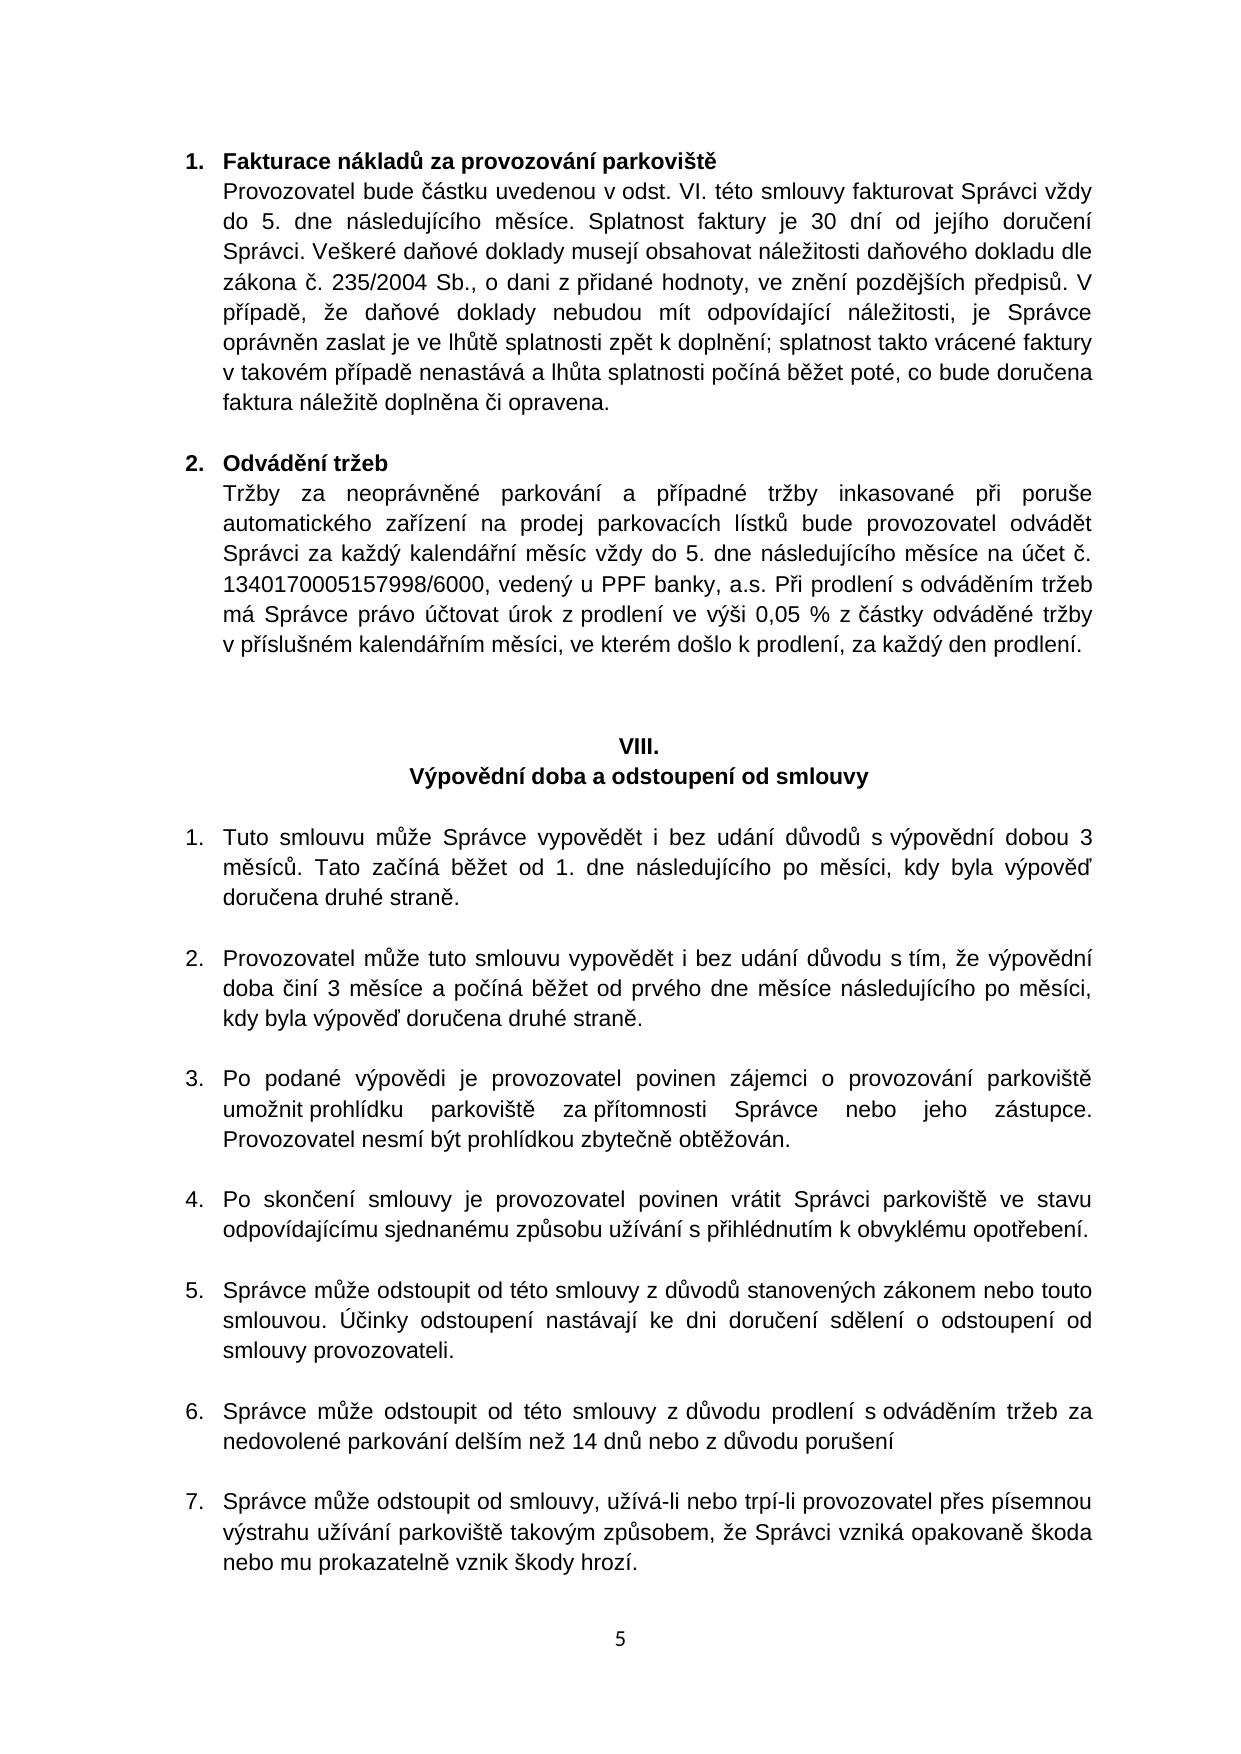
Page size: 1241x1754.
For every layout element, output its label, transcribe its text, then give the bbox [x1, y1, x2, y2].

list Po skončení smlouvy je provozovatel povinen vrátit Správci parkoviště ve stavu odpovídajícímu sjednanému způsobu užívání s přihlédnutím k obvyklému opotřebení. [185, 1186, 1093, 1243]
list Po podané výpovědi je provozovatel povinen zájemci o provozování parkoviště umožnit prohlídku parkoviště za přítomnosti Správce nebo jeho zástupce. Provozovatel nesmí být prohlídkou zbytečně obtěžován. [185, 1065, 1093, 1152]
list Správce může odstoupit od smlouvy, užívá-li nebo trpí-li provozovatel přes písemnou výstrahu užívání parkoviště takovým způsobem, že Správci vzniká opakovaně škoda nebo mu prokazatelně vznik škody hrozí. [185, 1488, 1093, 1575]
list Tržby za neoprávněné parkování a případné tržby inkasované při poruše automatického zařízení na prodej parkovacích lístků bude provozovatel odvádět Správci za každý kalendářní měsíc vždy do 5. dne následujícího měsíce na účet č. 1340170005157998/6000, vedený u PPF banky, a.s. Při prodlení s odváděním tržeb má Správce právo účtovat úrok z prodlení ve výši 0,05 % z částky odváděné tržby v příslušném kalendářním měsíci, ve kterém došlo k prodlení, za každý den prodlení. [223, 480, 1093, 657]
list Odvádění tržeb [185, 450, 1093, 476]
list Fakturace nákladů za provozování parkoviště [185, 148, 1093, 174]
list Správce může odstoupit od této smlouvy z důvodů stanovených zákonem nebo touto smlouvou. Účinky odstoupení nastávají ke dni doručení sdělení o odstoupení od smlouvy provozovateli. [185, 1277, 1093, 1363]
text VIII. [185, 733, 1093, 759]
text Výpovědní doba a odstoupení od smlouvy [185, 763, 1093, 789]
list Provozovatel bude částku uvedenou v odst. VI. této smlouvy fakturovat Správci vždy do 5. dne následujícího měsíce. Splatnost faktury je 30 dní od jejího doručení Správci. Veškeré daňové doklady musejí obsahovat náležitosti daňového dokladu dle zákona č. 235/2004 Sb., o dani z přidané hodnoty, ve znění pozdějších předpisů. V případě, že daňové doklady nebudou mít odpovídající náležitosti, je Správce oprávněn zaslat je ve lhůtě splatnosti zpět k doplnění; splatnost takto vrácené faktury v takovém případě nenastává a lhůta splatnosti počíná běžet poté, co bude doručena faktura náležitě doplněna či opravena. [223, 178, 1093, 416]
list Správce může odstoupit od této smlouvy z důvodu prodlení s odváděním tržeb za nedovolené parkování delším než 14 dnů nebo z důvodu porušení [185, 1398, 1093, 1454]
list Tuto smlouvu může Správce vypovědět i bez udání důvodů s výpovědní dobou 3 měsíců. Tato začíná běžet od 1. dne následujícího po měsíci, kdy byla výpověď doručena druhé straně. [185, 824, 1093, 910]
list Provozovatel může tuto smlouvu vypovědět i bez udání důvodu s tím, že výpovědní doba činí 3 měsíce a počíná běžet od prvého dne měsíce následujícího po měsíci, kdy byla výpověď doručena druhé straně. [185, 944, 1093, 1031]
